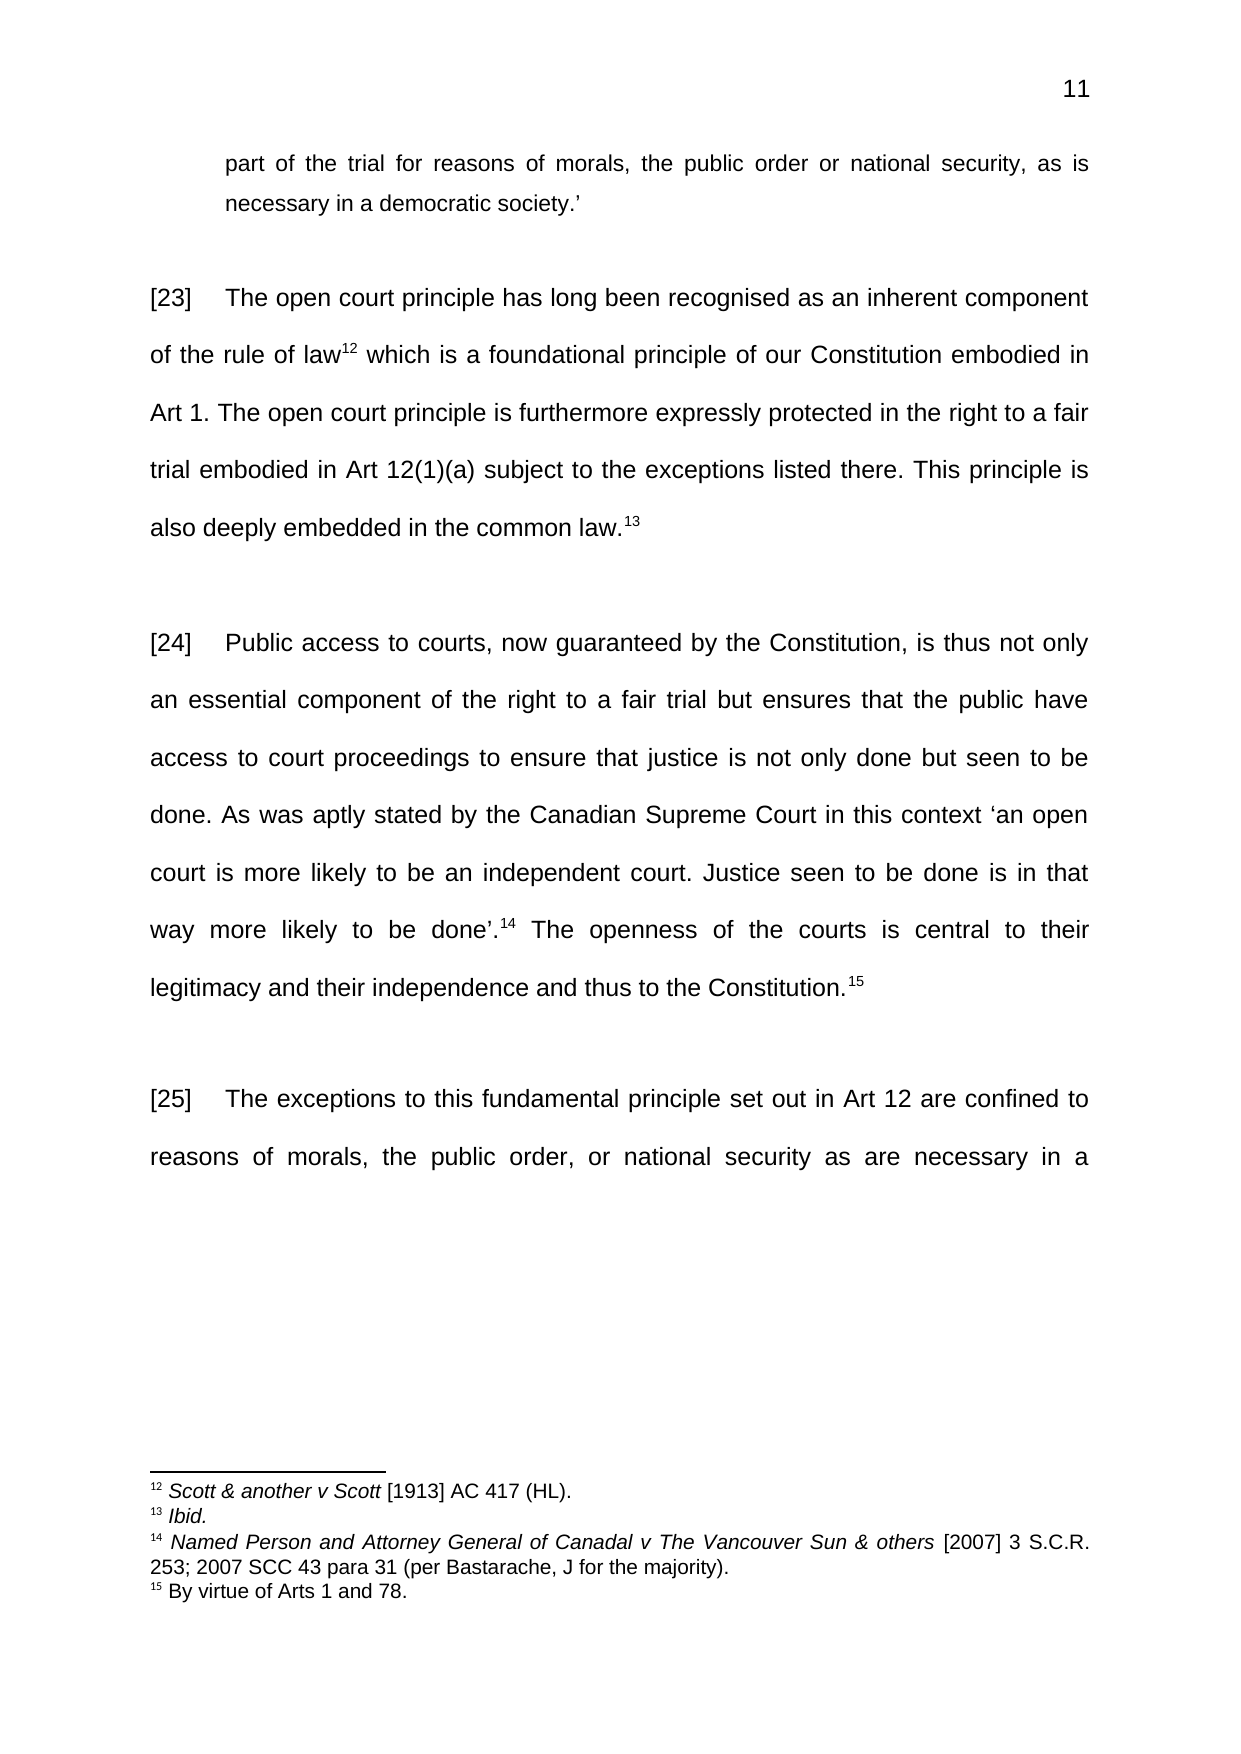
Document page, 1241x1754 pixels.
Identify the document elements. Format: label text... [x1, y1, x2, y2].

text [225, 150, 1090, 216]
text [23] The open court principle has long been recognised as an inherent component of the rule of law which is a foundational principle of our Constitution embodied in Art 1. The open court principle is furthermore expressly protected in the right to a fair trial embodied in Art 12(1)(a) subject to the exceptions listed there. This principle is also deeply embedded in the common law. [150, 283, 1090, 542]
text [150, 1084, 1090, 1228]
text [24] Public access to courts, now guaranteed by the Constitution, is thus not only an essential component of the right to a fair trial but ensures that the public have access to court proceedings to ensure that justice is not only done but seen to be done. As was aptly stated by the Canadian Supreme Court in this context ‘an open court is more likely to be an independent court. Justice seen to be done is in that way more likely to be done’. The openness of the courts is central to their legitimacy and their independence and thus to the Constitution. [150, 628, 1090, 1002]
